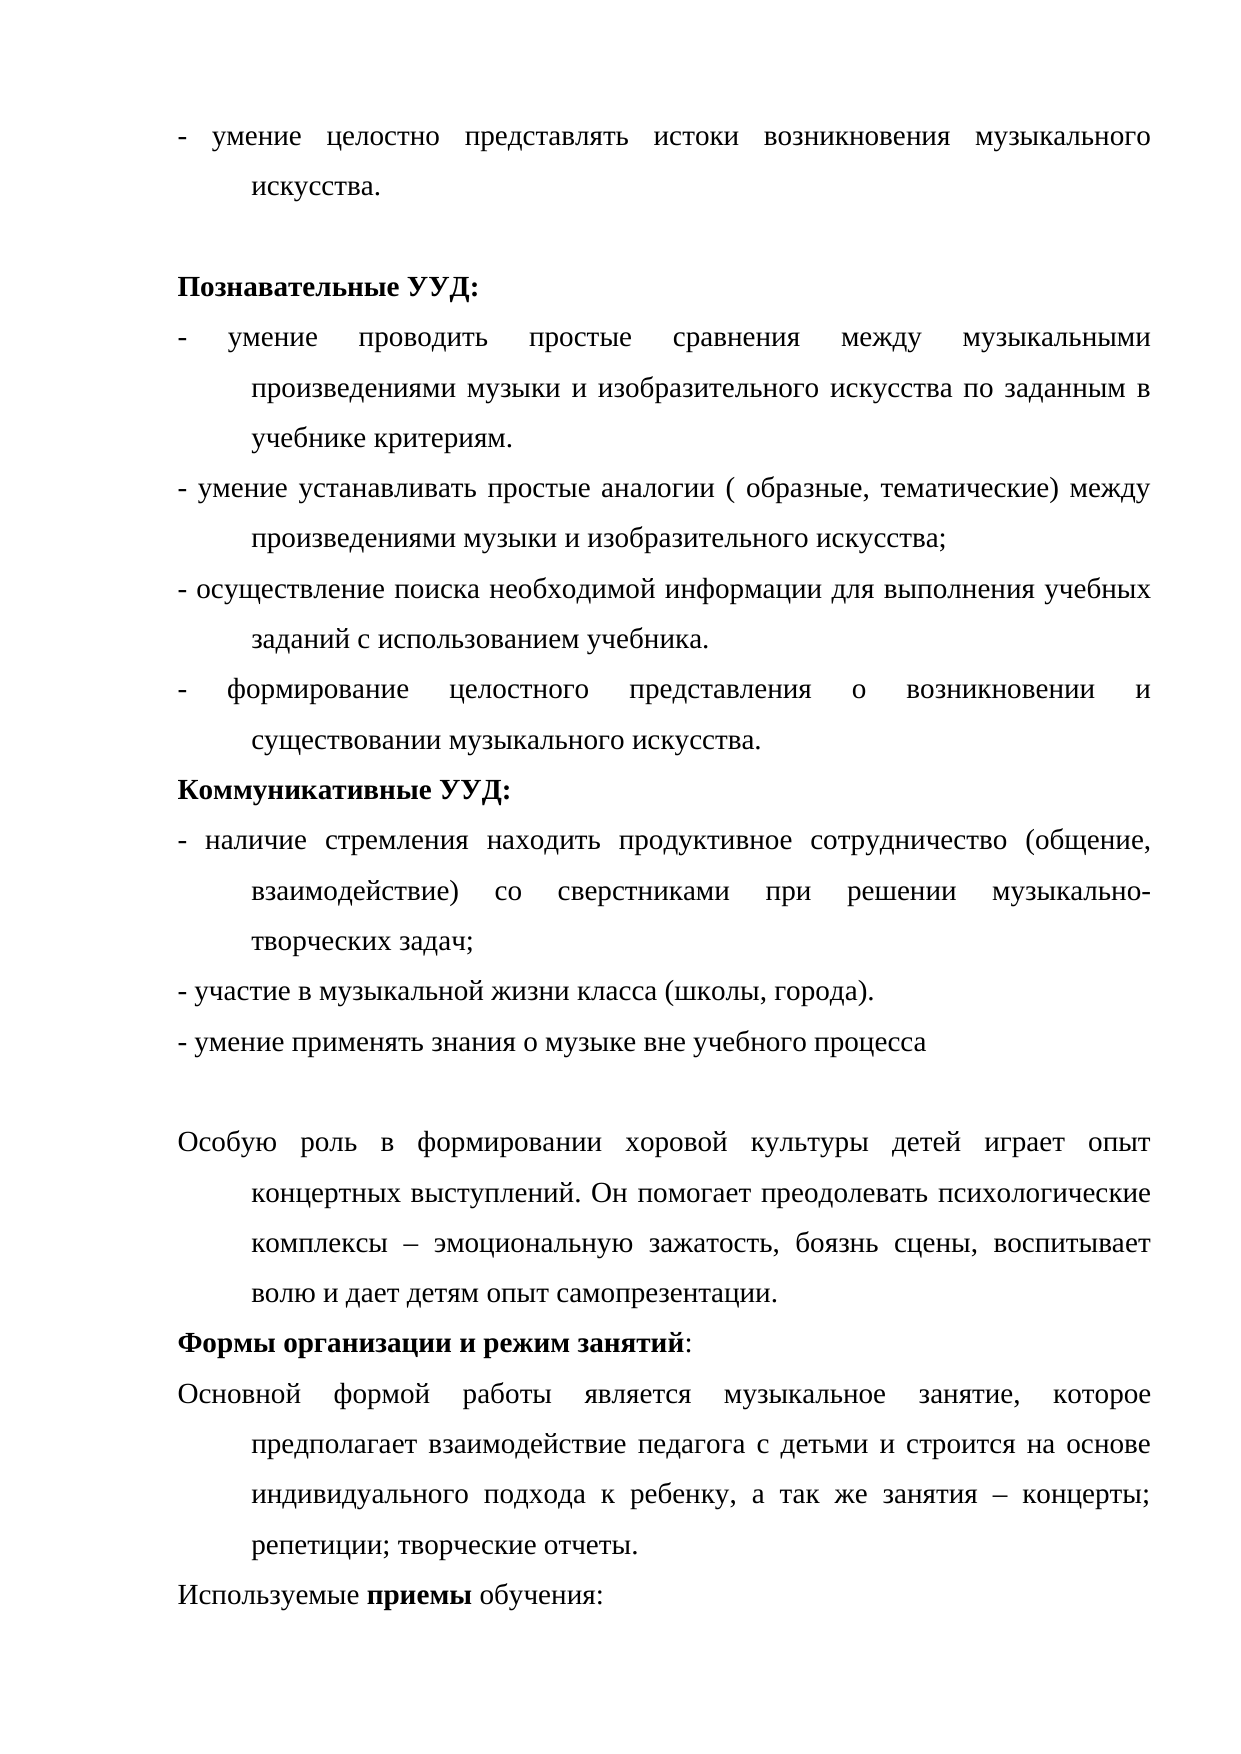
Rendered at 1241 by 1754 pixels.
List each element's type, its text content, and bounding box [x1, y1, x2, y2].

text - умение применять знания о музыке вне учебного процесса [177, 1024, 1152, 1057]
text Используемые приемы обучения: [177, 1577, 1152, 1611]
text Особую роль в формировании хоровой культуры детей играет опыт концертных выступлений. Он помогает преодолевать психологические комплексы – эмоциональную зажатость, боязнь сцены, воспитывает волю и дает детям опыт самопрезентации. [177, 1124, 1152, 1309]
text Формы организации и режим занятий: [177, 1326, 1152, 1359]
text Познавательные УУД: [177, 269, 1152, 303]
text - умение целостно представлять истоки возникновения музыкального искусства. [177, 118, 1152, 202]
text Основной формой работы является музыкальное занятие, которое предполагает взаимодействие педагога с детьми и строится на основе индивидуального подхода к ребенку, а так же занятия – концерты; репетиции; творческие отчеты. [177, 1376, 1152, 1560]
text - осуществление поиска необходимой информации для выполнения учебных заданий с использованием учебника. [177, 571, 1152, 655]
text - формирование целостного представления о возникновении и существовании музыкального искусства. [177, 672, 1152, 755]
text - умение проводить простые сравнения между музыкальными произведениями музыки и изобразительного искусства по заданным в учебнике критериям. [177, 319, 1152, 453]
text - умение устанавливать простые аналогии ( образные, тематические) между произведениями музыки и изобразительного искусства; [177, 470, 1152, 554]
text - наличие стремления находить продуктивное сотрудничество (общение, взаимодействие) со сверстниками при решении музыкально- творческих задач; [177, 822, 1152, 957]
text - участие в музыкальной жизни класса (школы, города). [177, 973, 1152, 1007]
text Коммуникативные УУД: [177, 772, 1152, 806]
